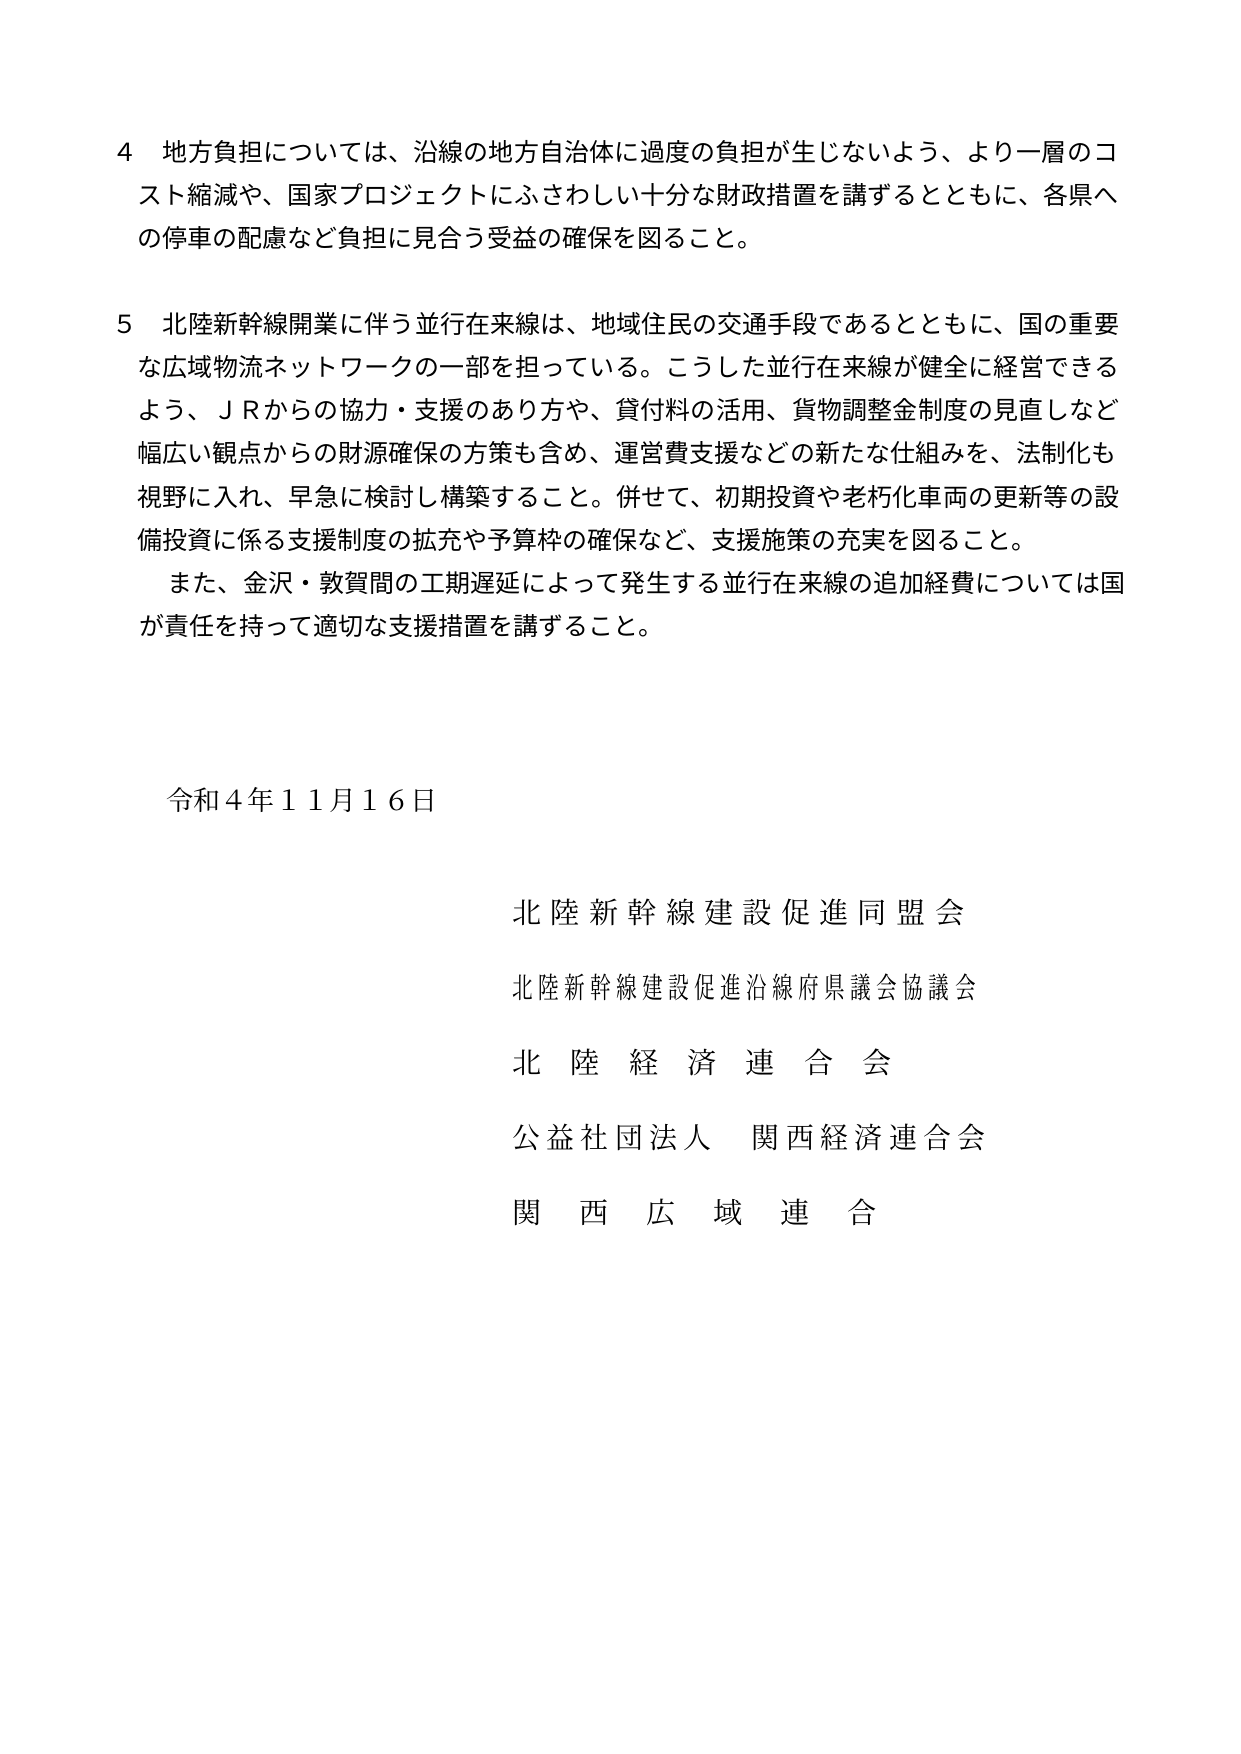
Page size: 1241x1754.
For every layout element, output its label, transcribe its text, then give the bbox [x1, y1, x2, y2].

text 令和４年１１月１６日 [112, 761, 1128, 836]
text 北陸新幹線建設促進沿線府県議会協議会 [512, 948, 1128, 1023]
text また、金沢・敦賀間の工期遅延によって発生する並行在来線の追加経費については国が責任を持って適切な支援措置を講ずること。 [112, 562, 1128, 643]
text ４ 地方負担については、沿線の地方自治体に過度の負担が生じないよう、より一層のコスト縮減や、国家プロジェクトにふさわしい十分な財政措置を講ずるとともに、各県への停車の配慮など負担に見合う受益の確保を図ること。 [112, 132, 1119, 256]
text 関西広域連合 [512, 1173, 1128, 1248]
text ５ 北陸新幹線開業に伴う並行在来線は、地域住民の交通手段であるとともに、国の重要な広域物流ネットワークの一部を担っている。こうした並行在来線が健全に経営できるよう、ＪＲからの協力・支援のあり方や、貸付料の活用、貨物調整金制度の見直しなど幅広い観点からの財源確保の方策も含め、運営費支援などの新たな仕組みを、法制化も視野に入れ、早急に検討し構築すること。併せて、初期投資や老朽化車両の更新等の設備投資に係る支援制度の拡充や予算枠の確保など、支援施策の充実を図ること。 [112, 304, 1119, 557]
text 公益社団法人 関西経済連合会 [512, 1098, 1128, 1173]
text 北陸新幹線建設促進同盟会 [512, 873, 1128, 948]
text 北陸経済連合会 [512, 1023, 1128, 1098]
